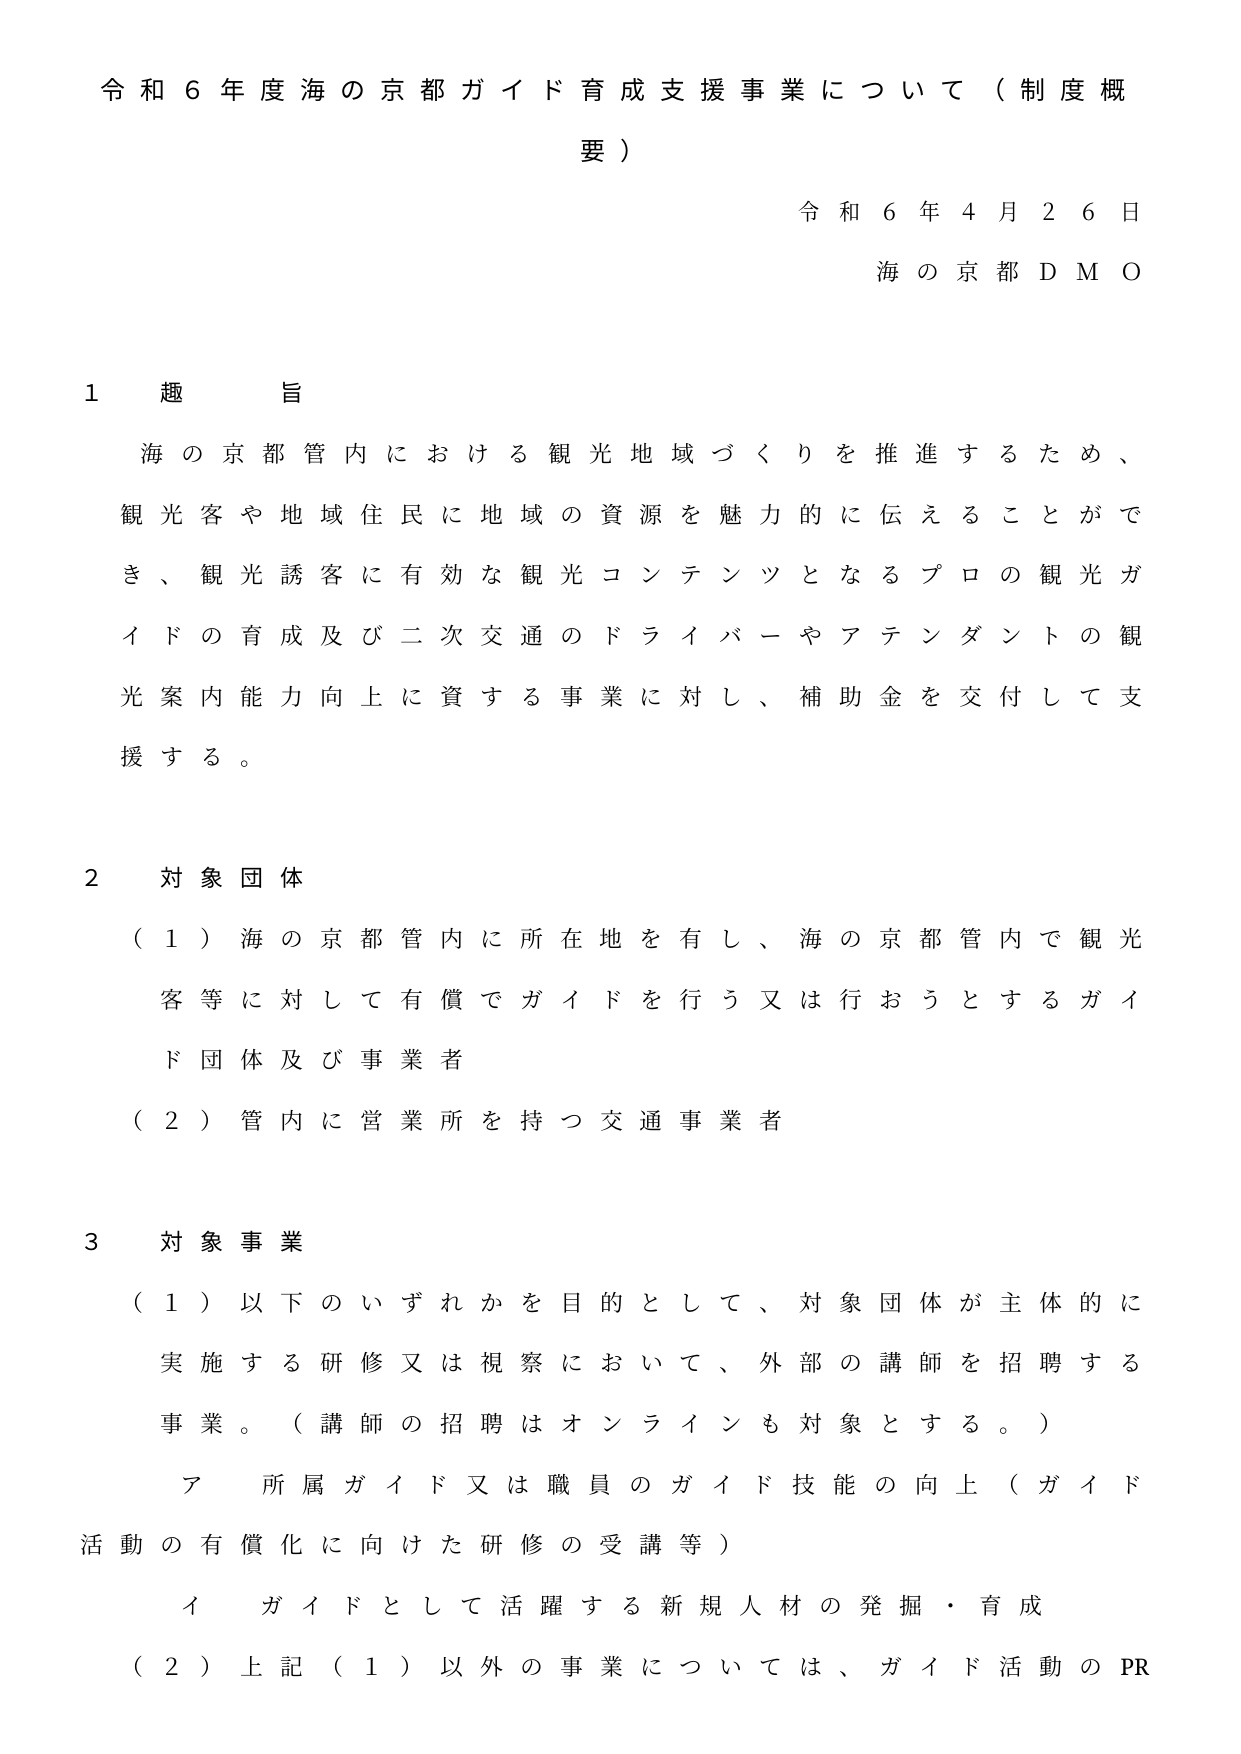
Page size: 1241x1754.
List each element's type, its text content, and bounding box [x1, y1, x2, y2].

text （１）海の京都管内に所在地を有し、海の京都管内で観光客等に対して有償でガイドを行う又は行おうとするガイド団体及び事業者 [80, 907, 1160, 1089]
text 令和６年度海の京都ガイド育成支援事業について（制度概要） [80, 58, 1160, 180]
text ア 所属ガイド又は職員のガイド技能の向上（ガイド活動の有償化に向けた研修の受講等） [80, 1453, 1160, 1574]
text ２ 対象団体 [80, 847, 1160, 907]
text （２）管内に営業所を持つ交通事業者 [100, 1089, 1160, 1150]
text ３ 対象事業 [80, 1210, 1160, 1271]
text 令和６年４月２６日 [80, 180, 1160, 240]
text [80, 1635, 1160, 1695]
text 海の京都ＤＭＯ [80, 240, 1160, 301]
text １ 趣 旨 [80, 362, 1160, 422]
text （１）以下のいずれかを目的として、対象団体が主体的に実施する研修又は視察において、外部の講師を招聘する事業。（講師の招聘はオンラインも対象とする。） [100, 1271, 1160, 1453]
text イ ガイドとして活躍する新規人材の発掘・育成 [80, 1574, 1160, 1635]
text 海の京都管内における観光地域づくりを推進するため、観光客や地域住民に地域の資源を魅力的に伝えることができ、観光誘客に有効な観光コンテンツとなるプロの観光ガイドの育成及び二次交通のドライバーやアテンダントの観光案内能力向上に資する事業に対し、補助金を交付して支援する。 [100, 422, 1160, 786]
